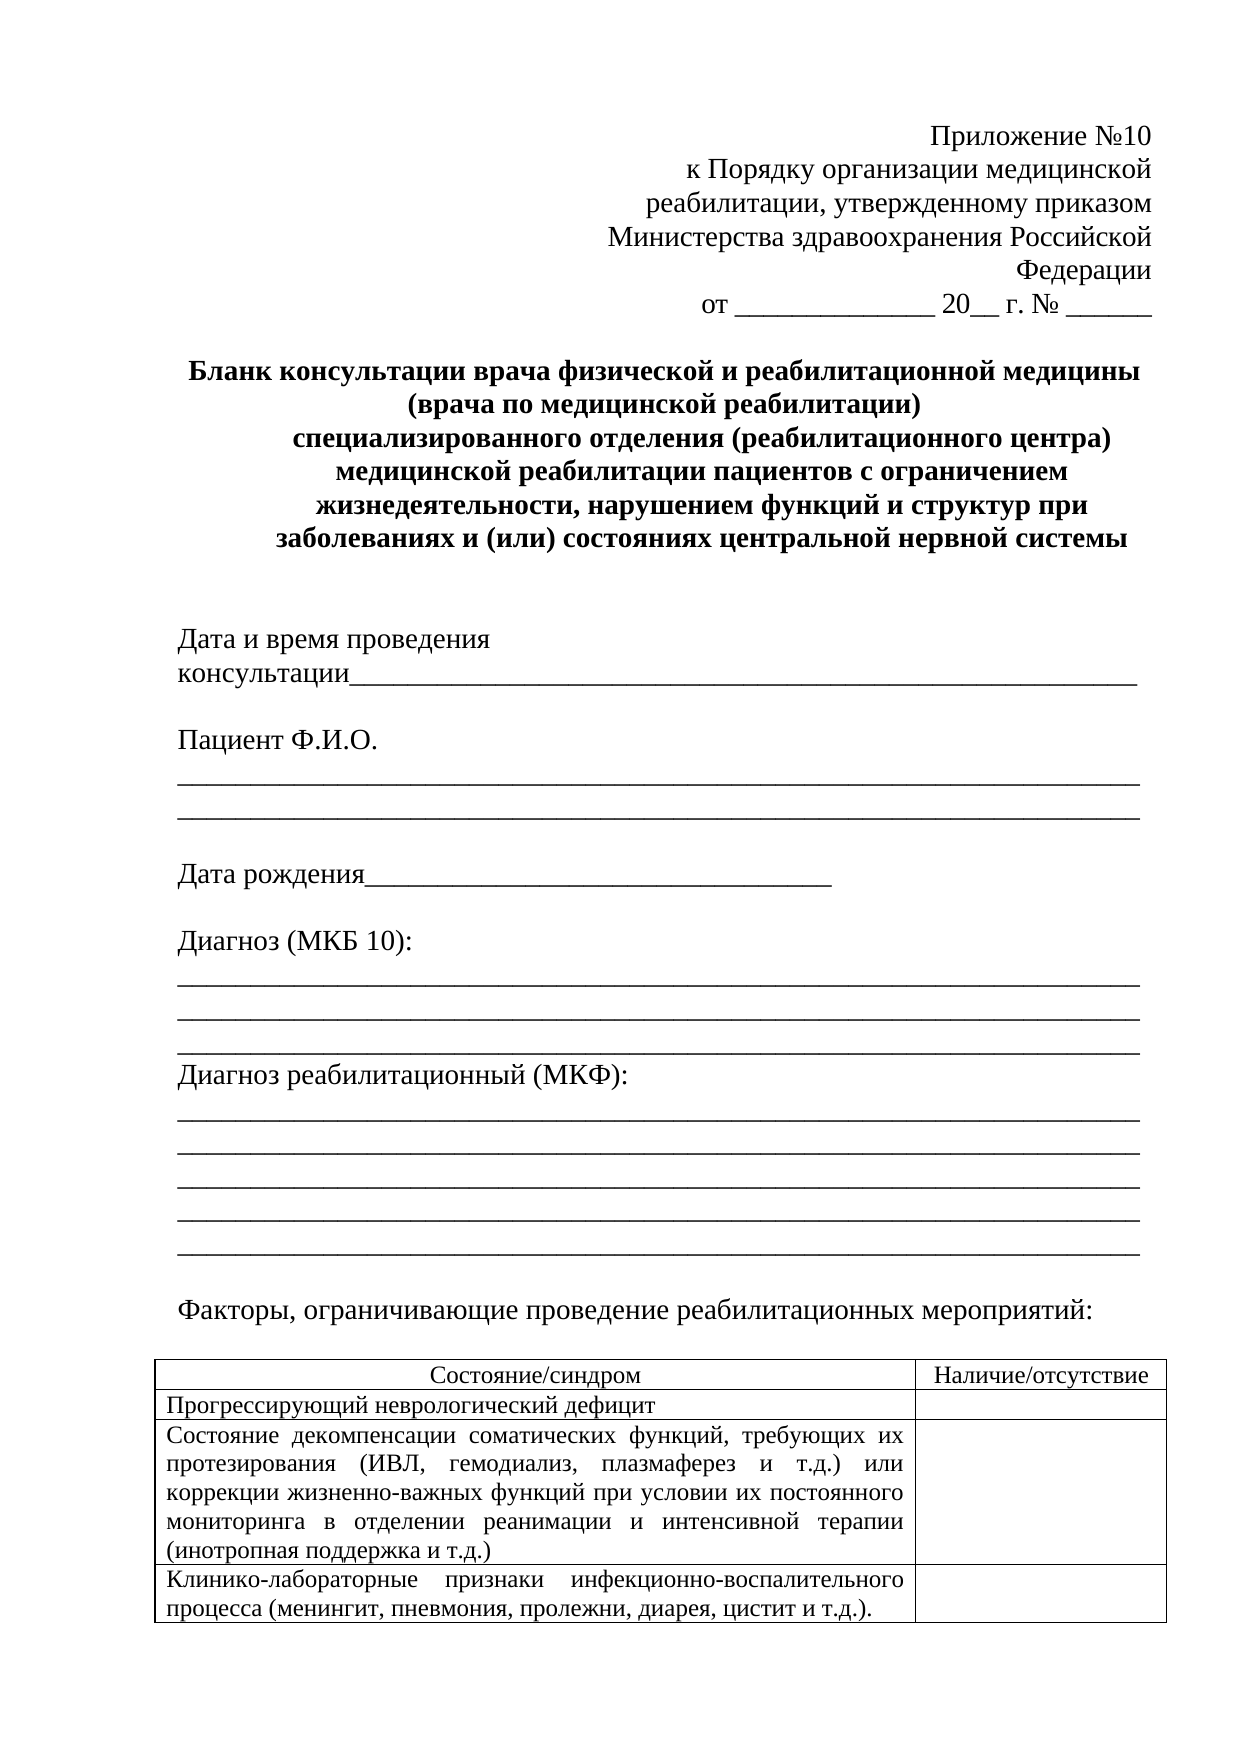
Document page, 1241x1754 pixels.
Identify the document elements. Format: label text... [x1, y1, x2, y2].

table_cell Состояние декомпенсации соматических функций, требующих их протезирования (ИВЛ, гемодиализ, плазмаферез и т.д.) или коррекции жизненно-важных функций при условии их постоянного мониторинга в отделении реанимации и интенсивной терапии (инотропная поддержка и т.д.) [156, 1420, 915, 1563]
table_cell Клинико-лабораторные признаки инфекционно-воспалительного процесса (менингит, пневмония, пролежни, диарея, цистит и т.д.). [156, 1565, 915, 1622]
text от ______________ 20__ г. № ______ [552, 286, 1152, 319]
list специализированного отделения (реабилитационного центра) медицинской реабилитации пациентов с ограничением жизнедеятельности, нарушением функций и структур при заболеваниях и (или) состояниях центральной нервной системы [252, 420, 1152, 554]
text Бланк консультации врача физической и реабилитационной медицины (врача по медицинской реабилитации) [177, 353, 1152, 420]
text Приложение №10 [693, 118, 1152, 152]
text Дата и время проведения консультации______________________________________________________ [177, 621, 1152, 688]
text к Порядку организации медицинской реабилитации, утвержденному приказом Министерства здравоохранения Российской Федерации [552, 152, 1152, 286]
text Пациент Ф.И.О. ____________________________________________________________________________________________________________________________________ [177, 722, 1152, 822]
table_cell [916, 1420, 1166, 1563]
text __________________________________________________________________ [177, 990, 1152, 1024]
text Диагноз (МКБ 10): __________________________________________________________________ [177, 923, 1152, 990]
table_cell [916, 1565, 1166, 1622]
text Дата рождения________________________________ [177, 856, 1152, 889]
table_cell Прогрессирующий неврологический дефицит [156, 1390, 915, 1419]
table_header Наличие/отсутствие [916, 1360, 1166, 1389]
text Факторы, ограничивающие проведение реабилитационных мероприятий: [177, 1292, 1152, 1326]
text Диагноз реабилитационный (МКФ): __________________________________________________________________________________________________________________________________________________________________________________________________________________________________________________________________________________________________________________________________________ [177, 1057, 1152, 1258]
table_header Состояние/синдром [156, 1360, 915, 1389]
text __________________________________________________________________ [177, 1024, 1152, 1057]
table_cell [916, 1390, 1166, 1419]
